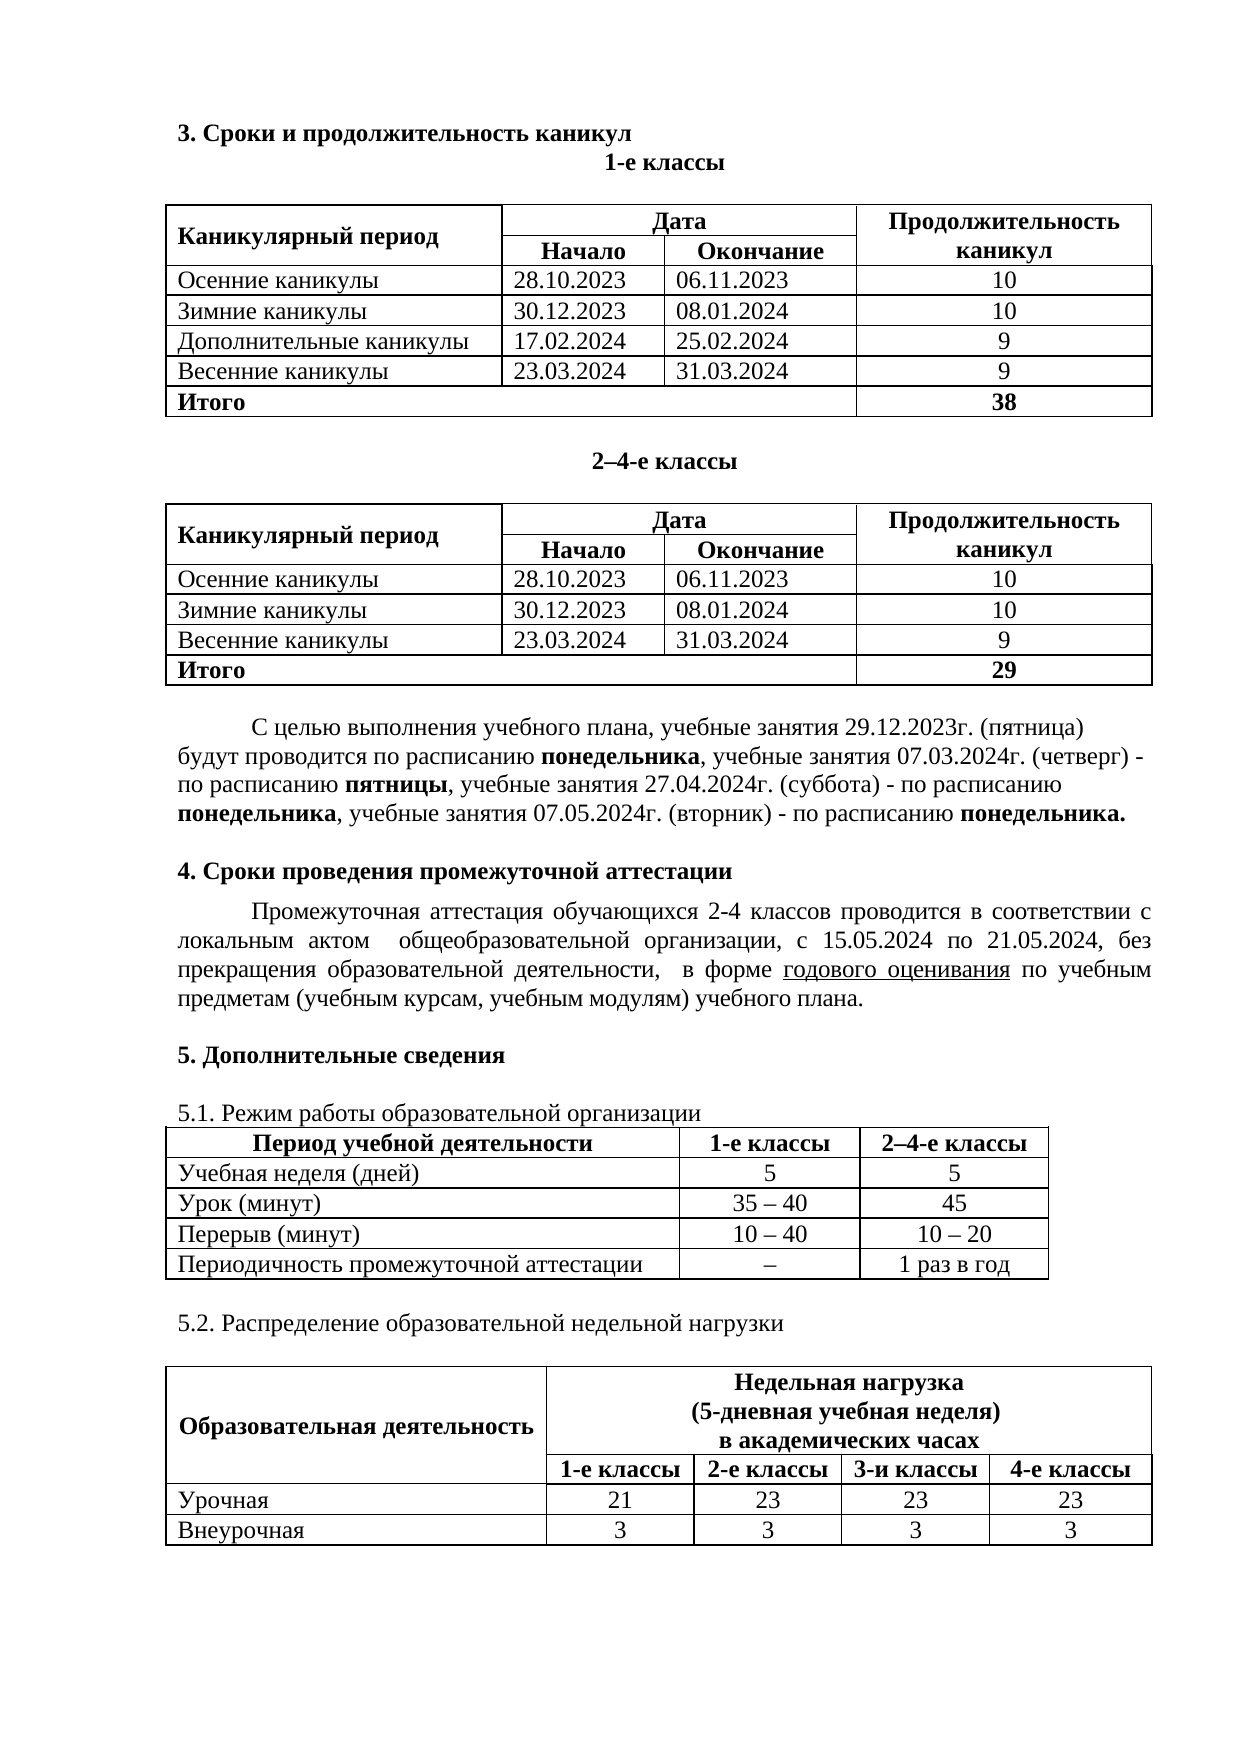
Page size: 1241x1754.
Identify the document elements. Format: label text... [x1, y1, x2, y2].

table_cell 10 – 40 [680, 1219, 859, 1248]
table_cell 06.11.2023 [665, 266, 856, 294]
table_cell Итого [167, 387, 856, 416]
table_cell Перерыв (минут) [167, 1219, 679, 1248]
table_cell 9 [857, 625, 1151, 654]
table_cell Итого [167, 656, 856, 684]
text Промежуточная аттестация обучающихся 2-4 классов проводится в соответствии с локальным актом общеобразовательной организации, с 15.05.2024 по 21.05.2024, без прекращения образовательной деятельности, в форме годового оценивания по учебным предметам (учебным курсам, учебным модулям) учебного плана. [177, 896, 1152, 1011]
table_cell Осенние каникулы [167, 266, 501, 294]
table_cell 3 [990, 1515, 1151, 1544]
table_header Дата [503, 205, 856, 235]
table_cell 31.03.2024 [665, 357, 856, 385]
table_cell 1-е классы [547, 1455, 693, 1483]
table_header 1-е классы [680, 1128, 859, 1157]
table_cell 5 [861, 1158, 1048, 1187]
table_cell 08.01.2024 [665, 595, 856, 623]
table_cell Весенние каникулы [167, 357, 501, 385]
table_cell 10 [857, 595, 1151, 623]
table_cell 10 – 20 [861, 1219, 1048, 1248]
text С целью выполнения учебного плана, учебные занятия 29.12.2023г. (пятница) будут проводится по расписанию понедельника, учебные занятия 07.03.2024г. (четверг) - по расписанию пятницы, учебные занятия 27.04.2024г. (суббота) - по расписанию понедельника, учебные занятия 07.05.2024г. (вторник) - по расписанию понедельника. [177, 712, 1152, 827]
table_cell 23.03.2024 [503, 357, 664, 385]
table_header 2–4-е классы [861, 1128, 1048, 1157]
table_cell Окончание [665, 535, 856, 563]
table_cell Осенние каникулы [167, 565, 501, 593]
table_cell 4-е классы [990, 1455, 1151, 1483]
table_cell 2-е классы [695, 1455, 841, 1483]
table_cell 31.03.2024 [665, 625, 856, 654]
table_cell – [680, 1249, 859, 1278]
table_cell Начало [503, 236, 664, 264]
table_cell 9 [857, 357, 1151, 385]
table_cell 06.11.2023 [665, 565, 856, 593]
text 4. Сроки проведения промежуточной аттестации [177, 856, 1152, 884]
text 5.1. Режим работы образовательной организации [177, 1098, 1152, 1126]
table_cell 23 [695, 1485, 841, 1514]
table_cell 25.02.2024 [665, 326, 856, 355]
table_cell 23 [842, 1485, 989, 1514]
table_header Период учебной деятельности [167, 1128, 679, 1157]
table_cell 30.12.2023 [503, 595, 664, 623]
table_cell 17.02.2024 [503, 326, 664, 355]
table_cell 30.12.2023 [503, 296, 664, 324]
table_cell Зимние каникулы [167, 595, 501, 623]
table_cell 23 [990, 1485, 1151, 1514]
table_header Продолжительность каникул [856, 504, 1151, 563]
table_header Каникулярный период [167, 206, 501, 264]
table_cell Зимние каникулы [167, 296, 501, 324]
table_cell 9 [857, 326, 1151, 355]
table_cell 5 [680, 1158, 859, 1187]
table_cell 28.10.2023 [503, 266, 664, 294]
table_header Образовательная деятельность [167, 1367, 546, 1483]
table_cell 10 [857, 296, 1151, 324]
table_cell 3 [695, 1515, 841, 1544]
table_cell 28.10.2023 [503, 565, 664, 593]
table_header Дата [503, 504, 856, 534]
table_cell Урочная [167, 1484, 546, 1514]
table_header Недельная нагрузка (5-дневная учебная неделя) в академических часах [547, 1367, 1151, 1453]
table_cell Периодичность промежуточной аттестации [167, 1249, 679, 1278]
table_cell 10 [857, 266, 1151, 294]
text 3. Сроки и продолжительность каникул [177, 118, 1152, 147]
text 5. Дополнительные сведения [177, 1040, 1152, 1069]
table_cell 29 [857, 656, 1151, 684]
table_cell 38 [857, 387, 1151, 416]
table_cell Учебная неделя (дней) [167, 1158, 679, 1187]
table_cell 08.01.2024 [665, 296, 856, 324]
table_cell 3-и классы [842, 1455, 989, 1483]
table_cell 10 [857, 565, 1151, 593]
table_cell Дополнительные каникулы [167, 326, 501, 355]
table_cell 35 – 40 [680, 1189, 859, 1217]
table_cell Весенние каникулы [167, 625, 501, 654]
table_cell 1 раз в год [861, 1249, 1048, 1278]
table_cell Урок (минут) [167, 1189, 679, 1217]
table_cell 3 [547, 1515, 693, 1544]
table_cell Начало [503, 535, 664, 563]
table_header Каникулярный период [167, 505, 501, 563]
table_cell 21 [547, 1485, 693, 1514]
text 5.2. Распределение образовательной недельной нагрузки [177, 1308, 1152, 1337]
text 2–4-е классы [177, 446, 1152, 474]
table_cell Внеурочная [167, 1515, 546, 1544]
table_cell 3 [842, 1515, 989, 1544]
table_cell Окончание [665, 236, 856, 264]
text 1-е классы [177, 147, 1152, 176]
table_cell 23.03.2024 [503, 625, 664, 654]
table_header Продолжительность каникул [856, 205, 1151, 264]
table_cell 45 [861, 1189, 1048, 1217]
